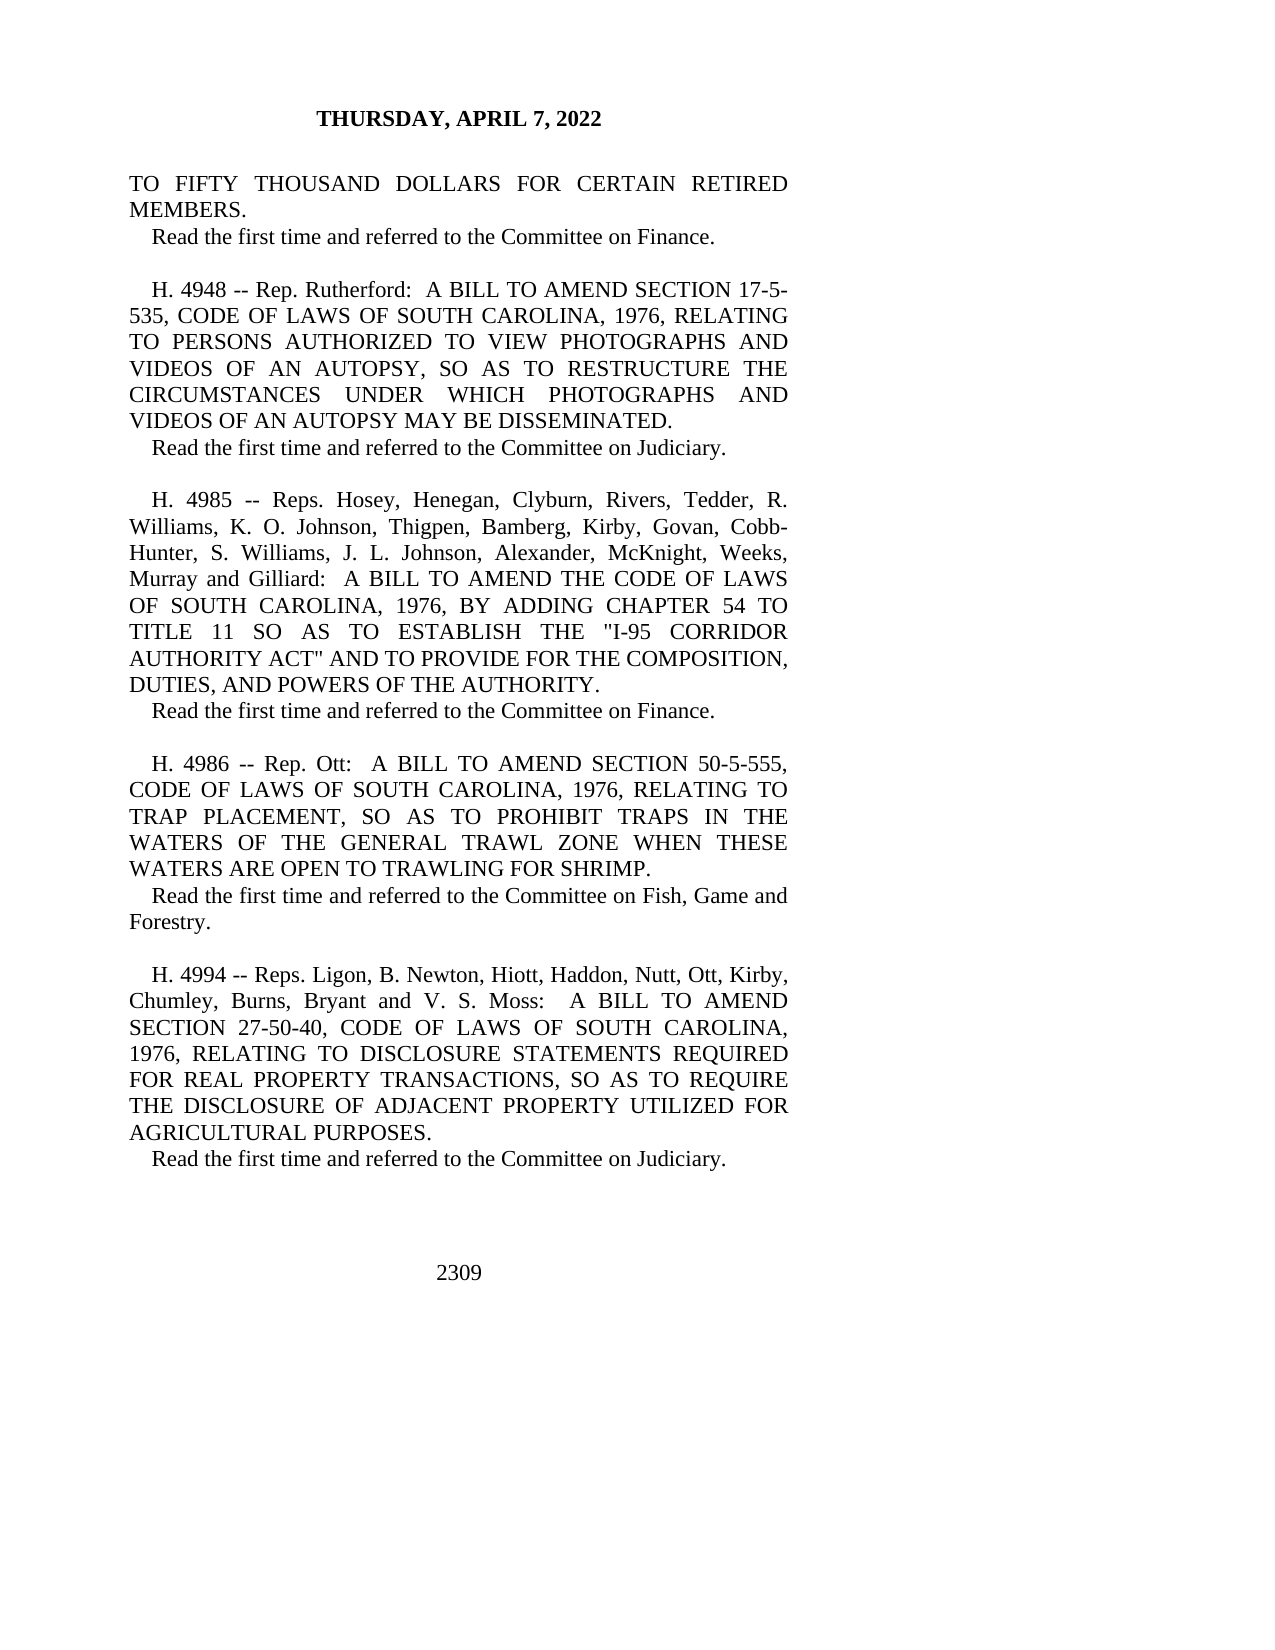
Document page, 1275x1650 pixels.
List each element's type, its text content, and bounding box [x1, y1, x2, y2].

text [129, 144, 789, 223]
text Read the first time and referred to the Committee on Finance. [129, 697, 789, 724]
text H. 4985 -- Reps. Hosey, Henegan, Clyburn, Rivers, Tedder, R. Williams, K. O. Johnson, Thigpen, Bamberg, Kirby, Govan, Cobb-Hunter, S. Williams, J. L. Johnson, Alexander, McKnight, Weeks, Murray and Gilliard: A BILL TO AMEND THE CODE OF LAWS OF SOUTH CAROLINA, 1976, BY ADDING CHAPTER 54 TO TITLE 11 SO AS TO ESTABLISH THE "I-95 CORRIDOR AUTHORITY ACT" AND TO PROVIDE FOR THE COMPOSITION, DUTIES, AND POWERS OF THE AUTHORITY. [129, 486, 789, 697]
text Read the first time and referred to the Committee on Fish, Game and Forestry. [129, 882, 789, 934]
text Read the first time and referred to the Committee on Judiciary. [129, 434, 789, 460]
text Read the first time and referred to the Committee on Finance. [129, 223, 789, 249]
text H. 4986 -- Rep. Ott: A BILL TO AMEND SECTION 50-5-555, CODE OF LAWS OF SOUTH CAROLINA, 1976, RELATING TO TRAP PLACEMENT, SO AS TO PROHIBIT TRAPS IN THE WATERS OF THE GENERAL TRAWL ZONE WHEN THESE WATERS ARE OPEN TO TRAWLING FOR SHRIMP. [129, 750, 789, 882]
text Read the first time and referred to the Committee on Judiciary. [129, 1145, 789, 1172]
text H. 4994 -- Reps. Ligon, B. Newton, Hiott, Haddon, Nutt, Ott, Kirby, Chumley, Burns, Bryant and V. S. Moss: A BILL TO AMEND SECTION 27-50-40, CODE OF LAWS OF SOUTH CAROLINA, 1976, RELATING TO DISCLOSURE STATEMENTS REQUIRED FOR REAL PROPERTY TRANSACTIONS, SO AS TO REQUIRE THE DISCLOSURE OF ADJACENT PROPERTY UTILIZED FOR AGRICULTURAL PURPOSES. [129, 961, 789, 1145]
text H. 4948 -- Rep. Rutherford: A BILL TO AMEND SECTION 17-5-535, CODE OF LAWS OF SOUTH CAROLINA, 1976, RELATING TO PERSONS AUTHORIZED TO VIEW PHOTOGRAPHS AND VIDEOS OF AN AUTOPSY, SO AS TO RESTRUCTURE THE CIRCUMSTANCES UNDER WHICH PHOTOGRAPHS AND VIDEOS OF AN AUTOPSY MAY BE DISSEMINATED. [129, 276, 789, 434]
